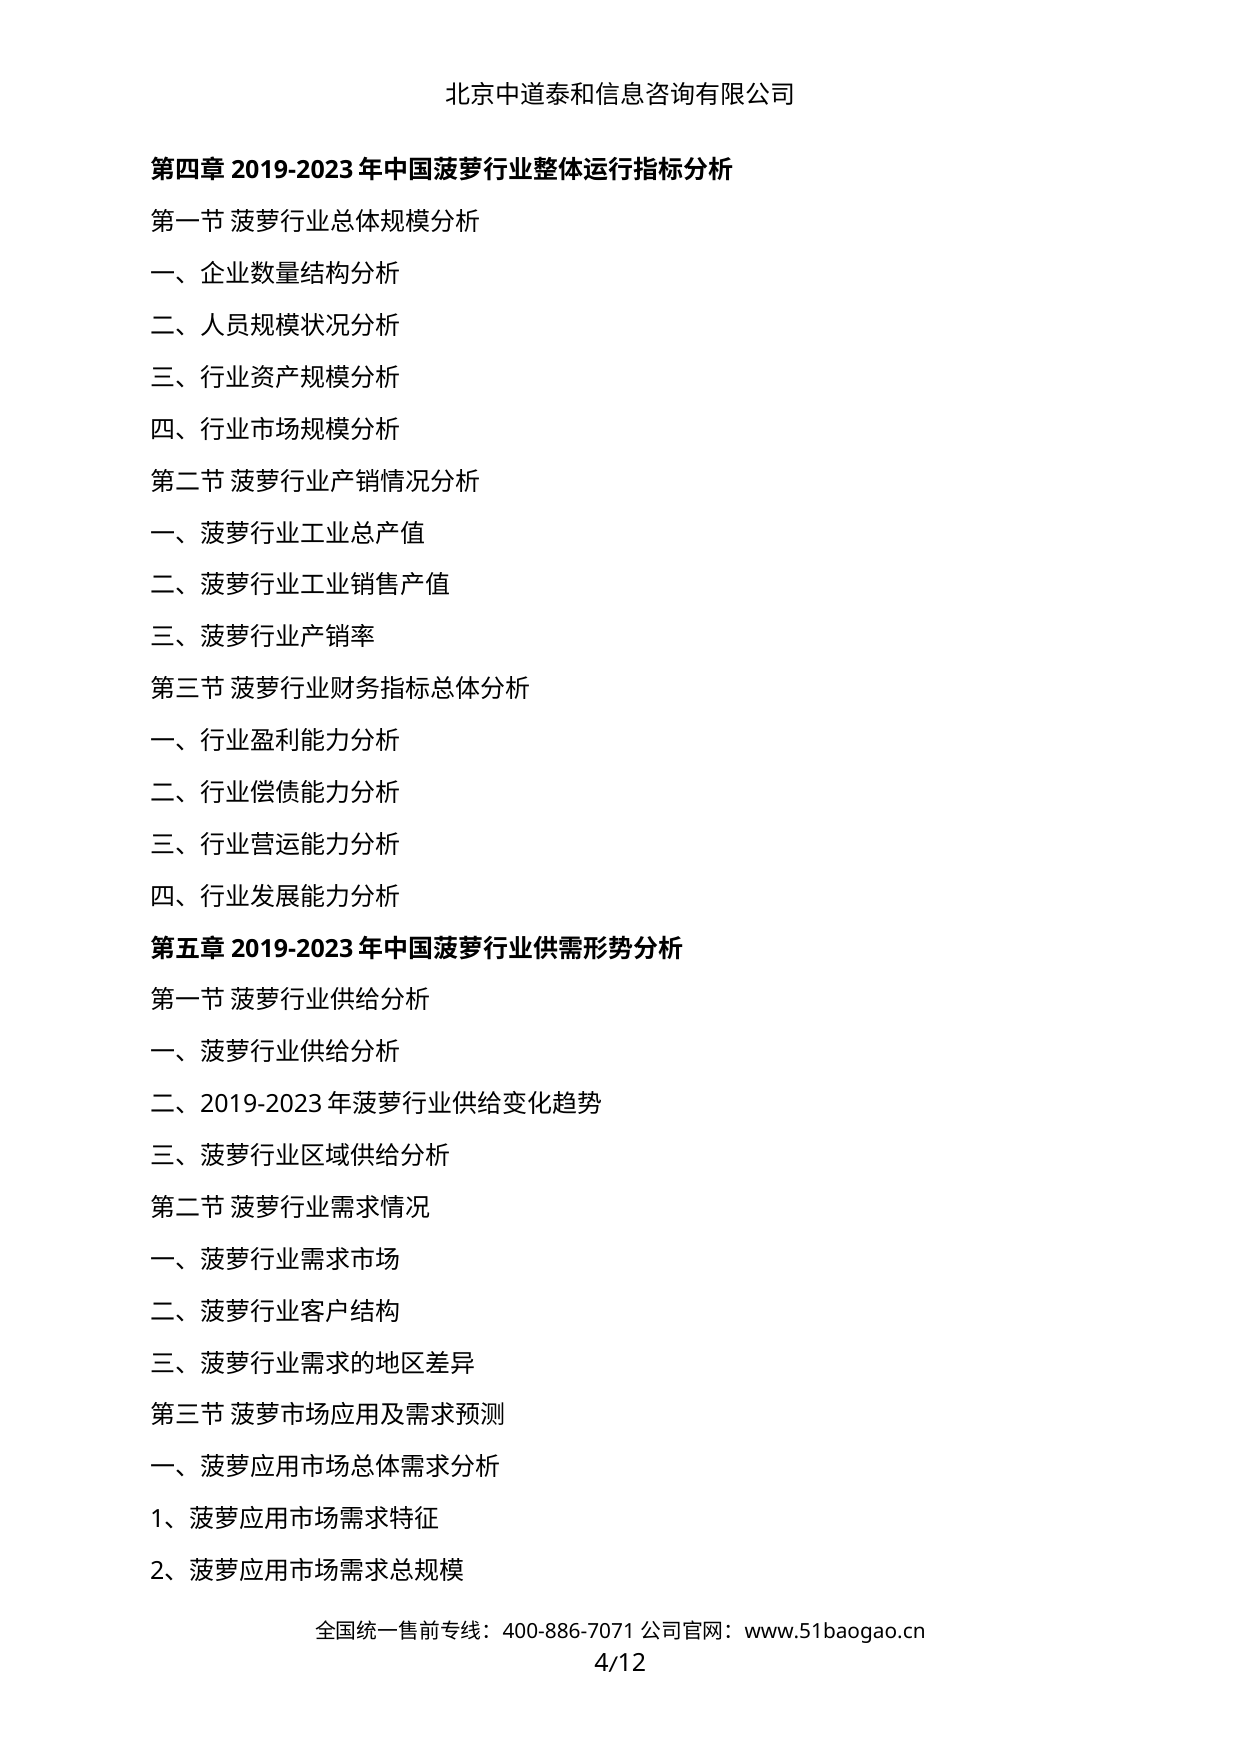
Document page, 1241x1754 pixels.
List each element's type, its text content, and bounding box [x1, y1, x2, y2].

text 三、菠萝行业需求的地区差异 [150, 1343, 1090, 1379]
text 二、2019-2023年菠萝行业供给变化趋势 [150, 1084, 1090, 1120]
text 一、菠萝行业工业总产值 [150, 513, 1090, 549]
text 2、菠萝应用市场需求总规模 [150, 1551, 1090, 1587]
text 第二节 菠萝行业需求情况 [150, 1187, 1090, 1224]
text 一、行业盈利能力分析 [150, 721, 1090, 757]
text 二、行业偿债能力分析 [150, 772, 1090, 809]
text 四、行业市场规模分析 [150, 409, 1090, 446]
text 三、菠萝行业区域供给分析 [150, 1136, 1090, 1172]
text 二、菠萝行业工业销售产值 [150, 565, 1090, 601]
text 1、菠萝应用市场需求特征 [150, 1499, 1090, 1535]
text 第二节 菠萝行业产销情况分析 [150, 461, 1090, 497]
text 第五章 2019-2023年中国菠萝行业供需形势分析 [150, 928, 1090, 964]
text 二、菠萝行业客户结构 [150, 1291, 1090, 1327]
text 四、行业发展能力分析 [150, 876, 1090, 912]
text 第三节 菠萝行业财务指标总体分析 [150, 669, 1090, 705]
text 第三节 菠萝市场应用及需求预测 [150, 1395, 1090, 1431]
text 一、菠萝应用市场总体需求分析 [150, 1447, 1090, 1483]
text 第一节 菠萝行业总体规模分析 [150, 202, 1090, 238]
text 三、行业营运能力分析 [150, 824, 1090, 861]
text 第四章 2019-2023年中国菠萝行业整体运行指标分析 [150, 150, 1090, 186]
text 一、企业数量结构分析 [150, 254, 1090, 290]
text 二、人员规模状况分析 [150, 306, 1090, 342]
text 一、菠萝行业需求市场 [150, 1239, 1090, 1276]
text 三、行业资产规模分析 [150, 357, 1090, 394]
text 第一节 菠萝行业供给分析 [150, 980, 1090, 1016]
text 一、菠萝行业供给分析 [150, 1032, 1090, 1068]
text 三、菠萝行业产销率 [150, 617, 1090, 653]
